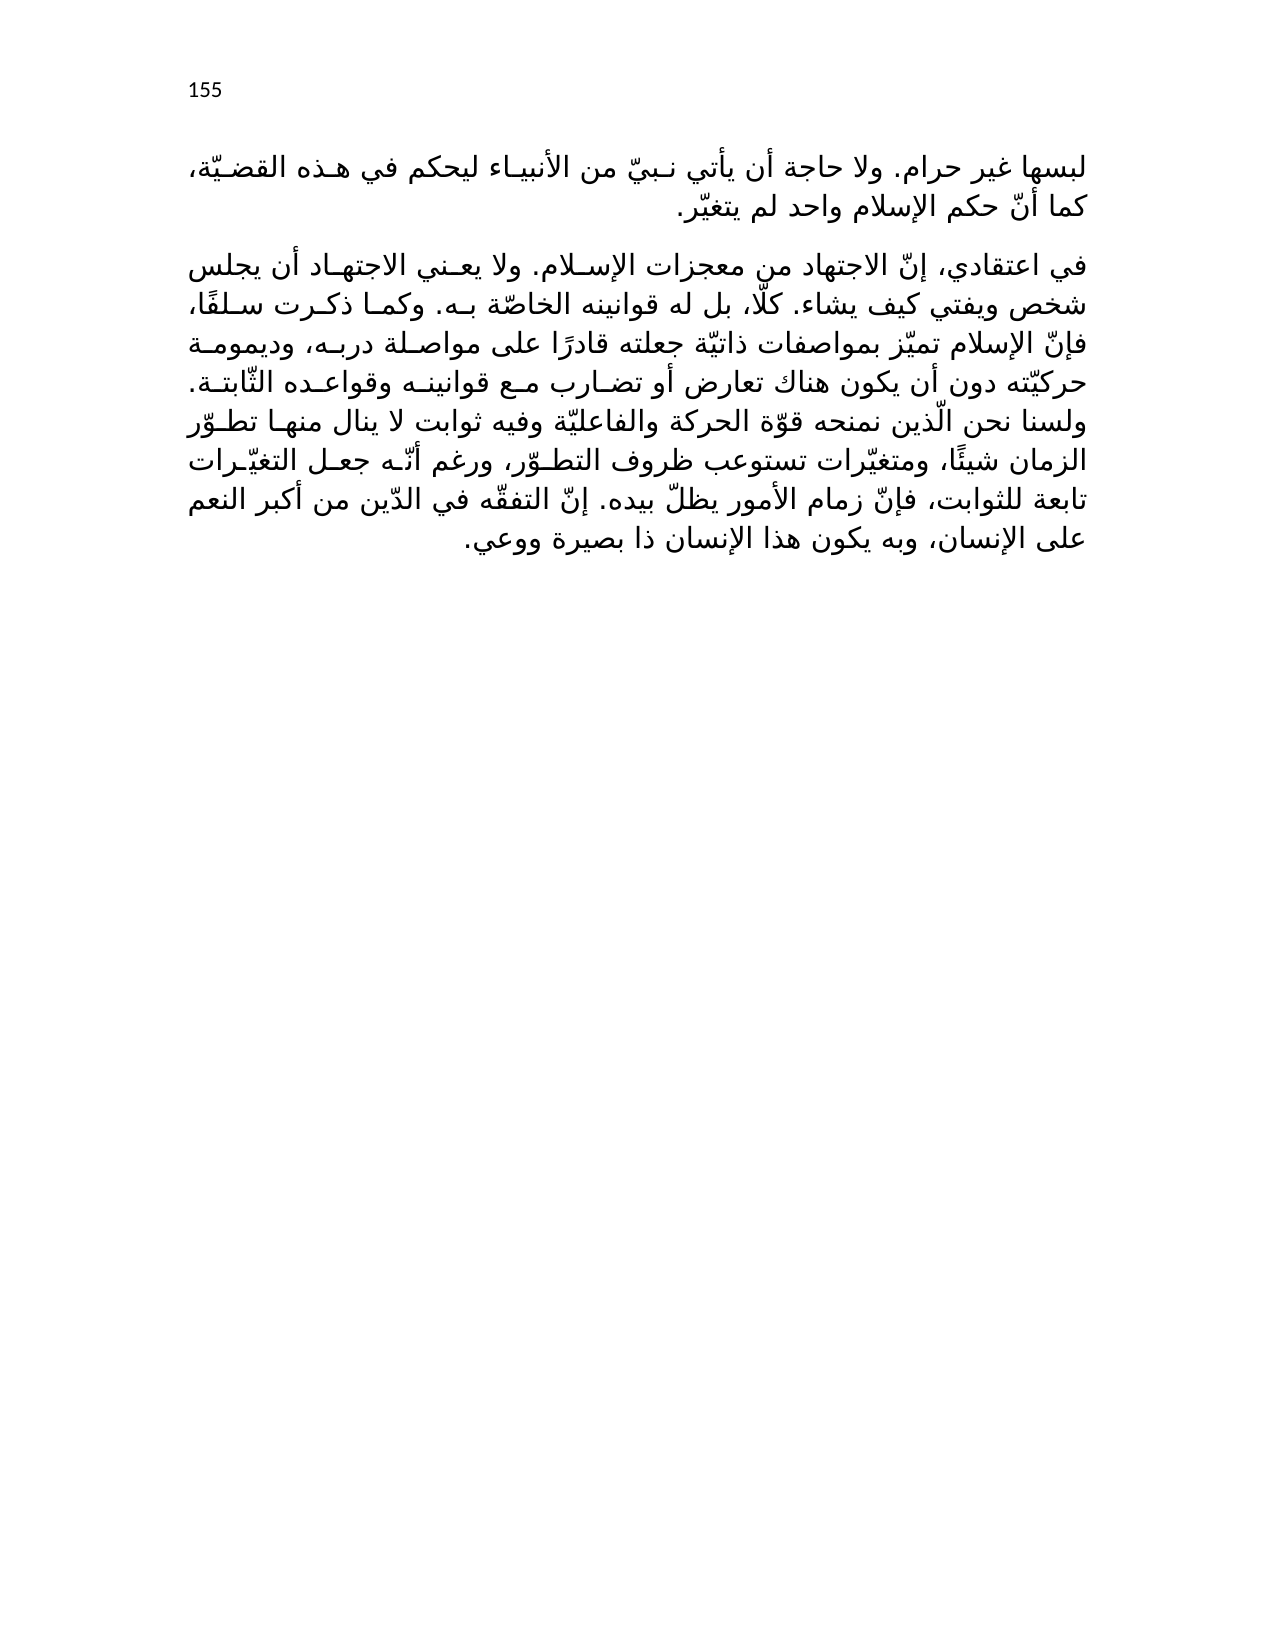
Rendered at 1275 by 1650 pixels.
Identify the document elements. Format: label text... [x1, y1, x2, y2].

text في اعتقادي، إنّ الاجتهاد من معجزات الإسلام. ولا يعني الاجتهاد أن يجلس شخص ويفتي كيف يشاء. كلّا، بل له قوانينه الخاصّة به. وكما ذكرت سلفًا، فإنّ الإسلام تميّز بمواصفات ذاتيّة جعلته قادرًا على مواصلة دربه، وديمومة حركيّته دون أن يكون هناك تعارض أو تضارب مع قوانينه وقواعده الثّابتة. ولسنا نحن الّذين نمنحه قوّة الحركة والفاعليّة وفيه ثوابت لا ينال منها تطوّر الزمان شيئًا، ومتغيّرات تستوعب ظروف التطوّر، ورغم أنّه جعل التغيّرات تابعة للثوابت، فإنّ زمام الأمور يظلّ بيده. إنّ التفقّه في الدّين من أكبر النعم على الإنسان، وبه يكون هذا الإنسان ذا بصيرة ووعي. [187, 249, 1087, 555]
text لبسها غير حرام. ولا حاجة أن يأتي نبيّ من الأنبياء ليحكم في هذه القضيّة، كما أنّ حكم الإسلام واحد لم يتغيّر. [187, 150, 1087, 223]
